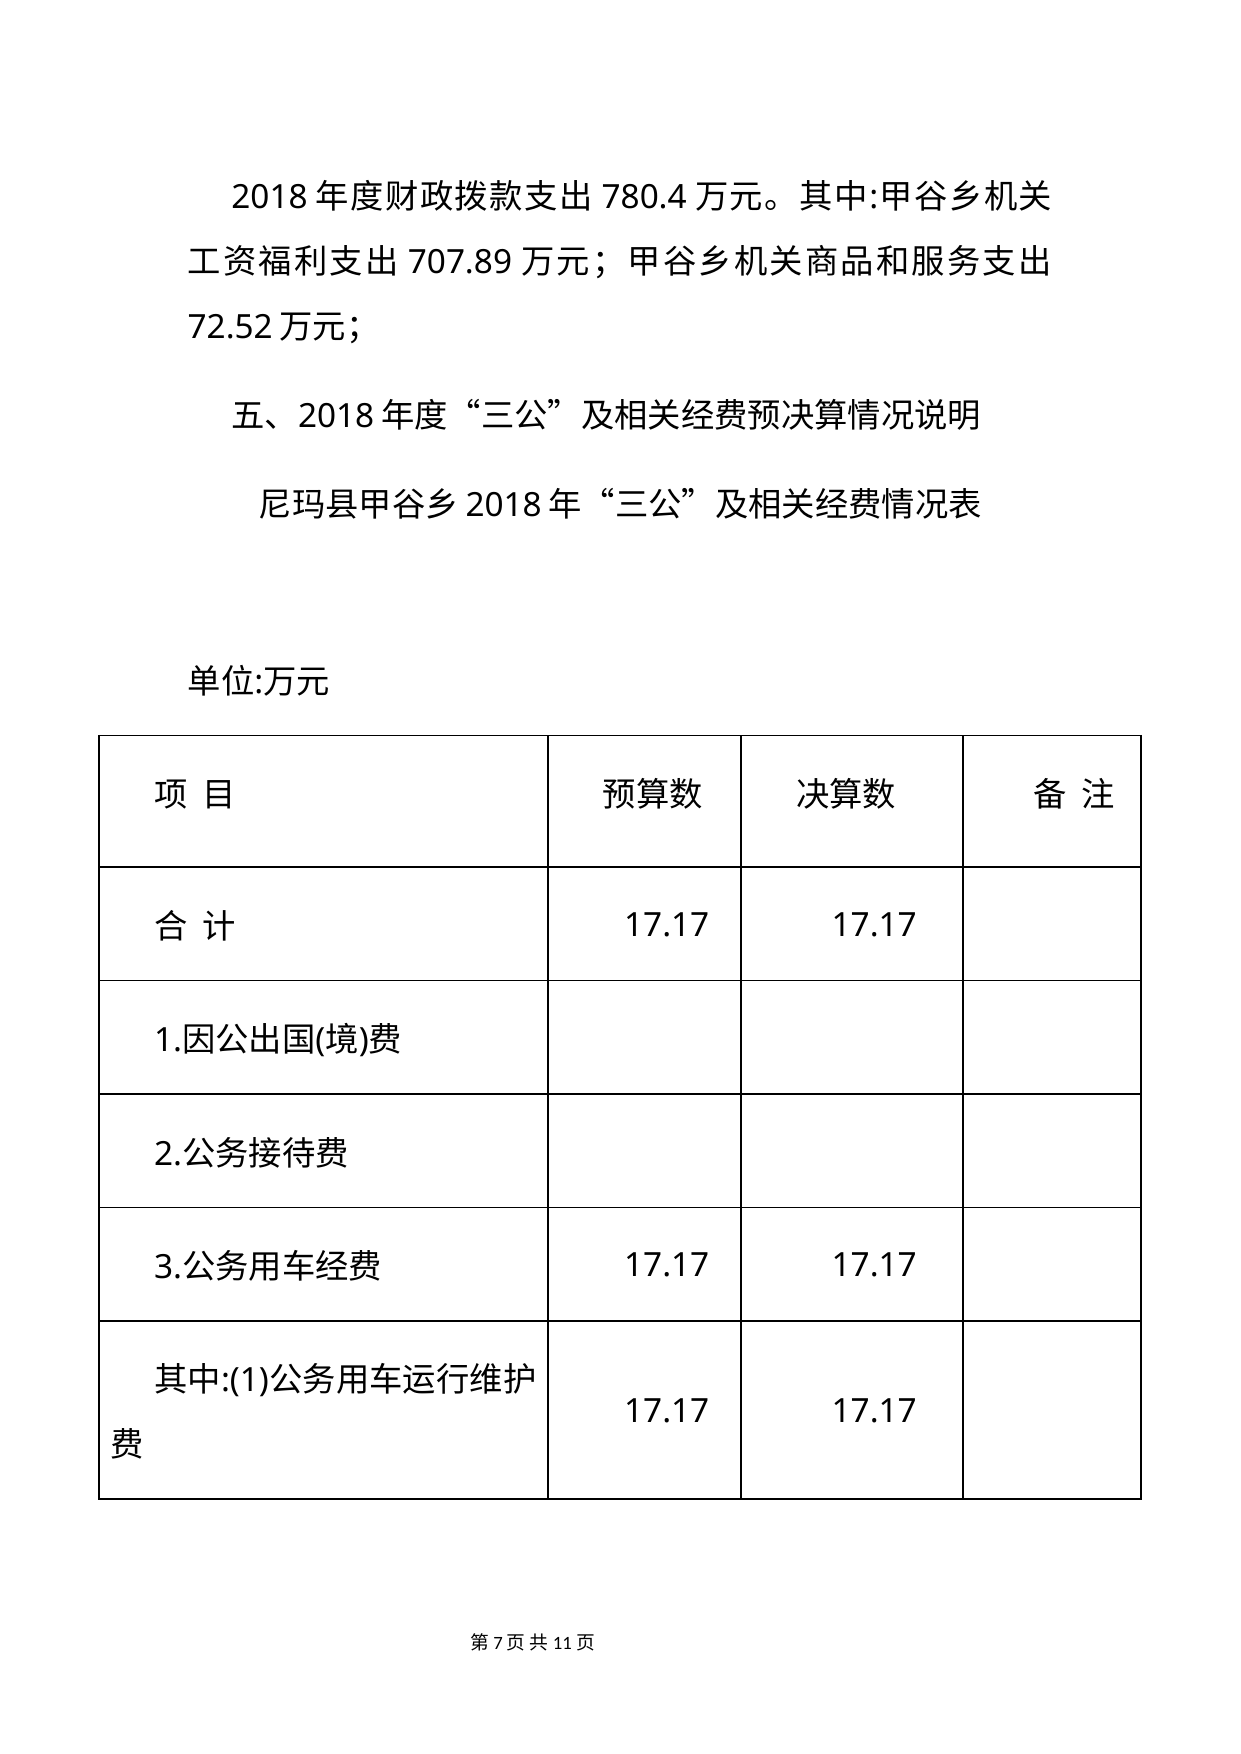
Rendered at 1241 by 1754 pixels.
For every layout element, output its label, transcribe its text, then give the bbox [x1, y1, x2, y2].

table_cell [742, 1095, 962, 1206]
table_cell 17.17 [549, 1322, 740, 1498]
text 五、2018年度“三公”及相关经费预决算情况说明 [231, 381, 1053, 446]
table_cell 3.公务用车经费 [100, 1208, 547, 1320]
table_cell 17.17 [742, 1322, 962, 1498]
table_header 预算数 [549, 736, 740, 866]
table_cell [964, 1322, 1140, 1498]
table_cell [964, 1208, 1140, 1320]
table_header 备 注 [964, 736, 1140, 866]
table_cell 17.17 [549, 1208, 740, 1320]
text 2018年度财政拨款支出780.4万元。其中:甲谷乡机关工资福利支出707.89万元；甲谷乡机关商品和服务支出72.52万元； [187, 162, 1053, 357]
table_cell 合 计 [100, 868, 547, 979]
table_cell 2.公务接待费 [100, 1095, 547, 1206]
text 单位:万元 [187, 646, 1053, 711]
table_header 项 目 [100, 736, 547, 866]
table_header 决算数 [742, 736, 962, 866]
table_cell 1.因公出国(境)费 [100, 981, 547, 1093]
table_cell 17.17 [742, 1208, 962, 1320]
table_cell 17.17 [549, 868, 740, 979]
table_cell [549, 1095, 740, 1206]
table_cell [964, 1095, 1140, 1206]
table_cell [742, 981, 962, 1093]
table_cell 17.17 [742, 868, 962, 979]
table_cell [964, 868, 1140, 979]
table_cell [964, 981, 1140, 1093]
text 尼玛县甲谷乡2018年“三公”及相关经费情况表 [187, 469, 1053, 534]
table_cell 其中:(1)公务用车运行维护费 [100, 1322, 547, 1498]
table_cell [549, 981, 740, 1093]
